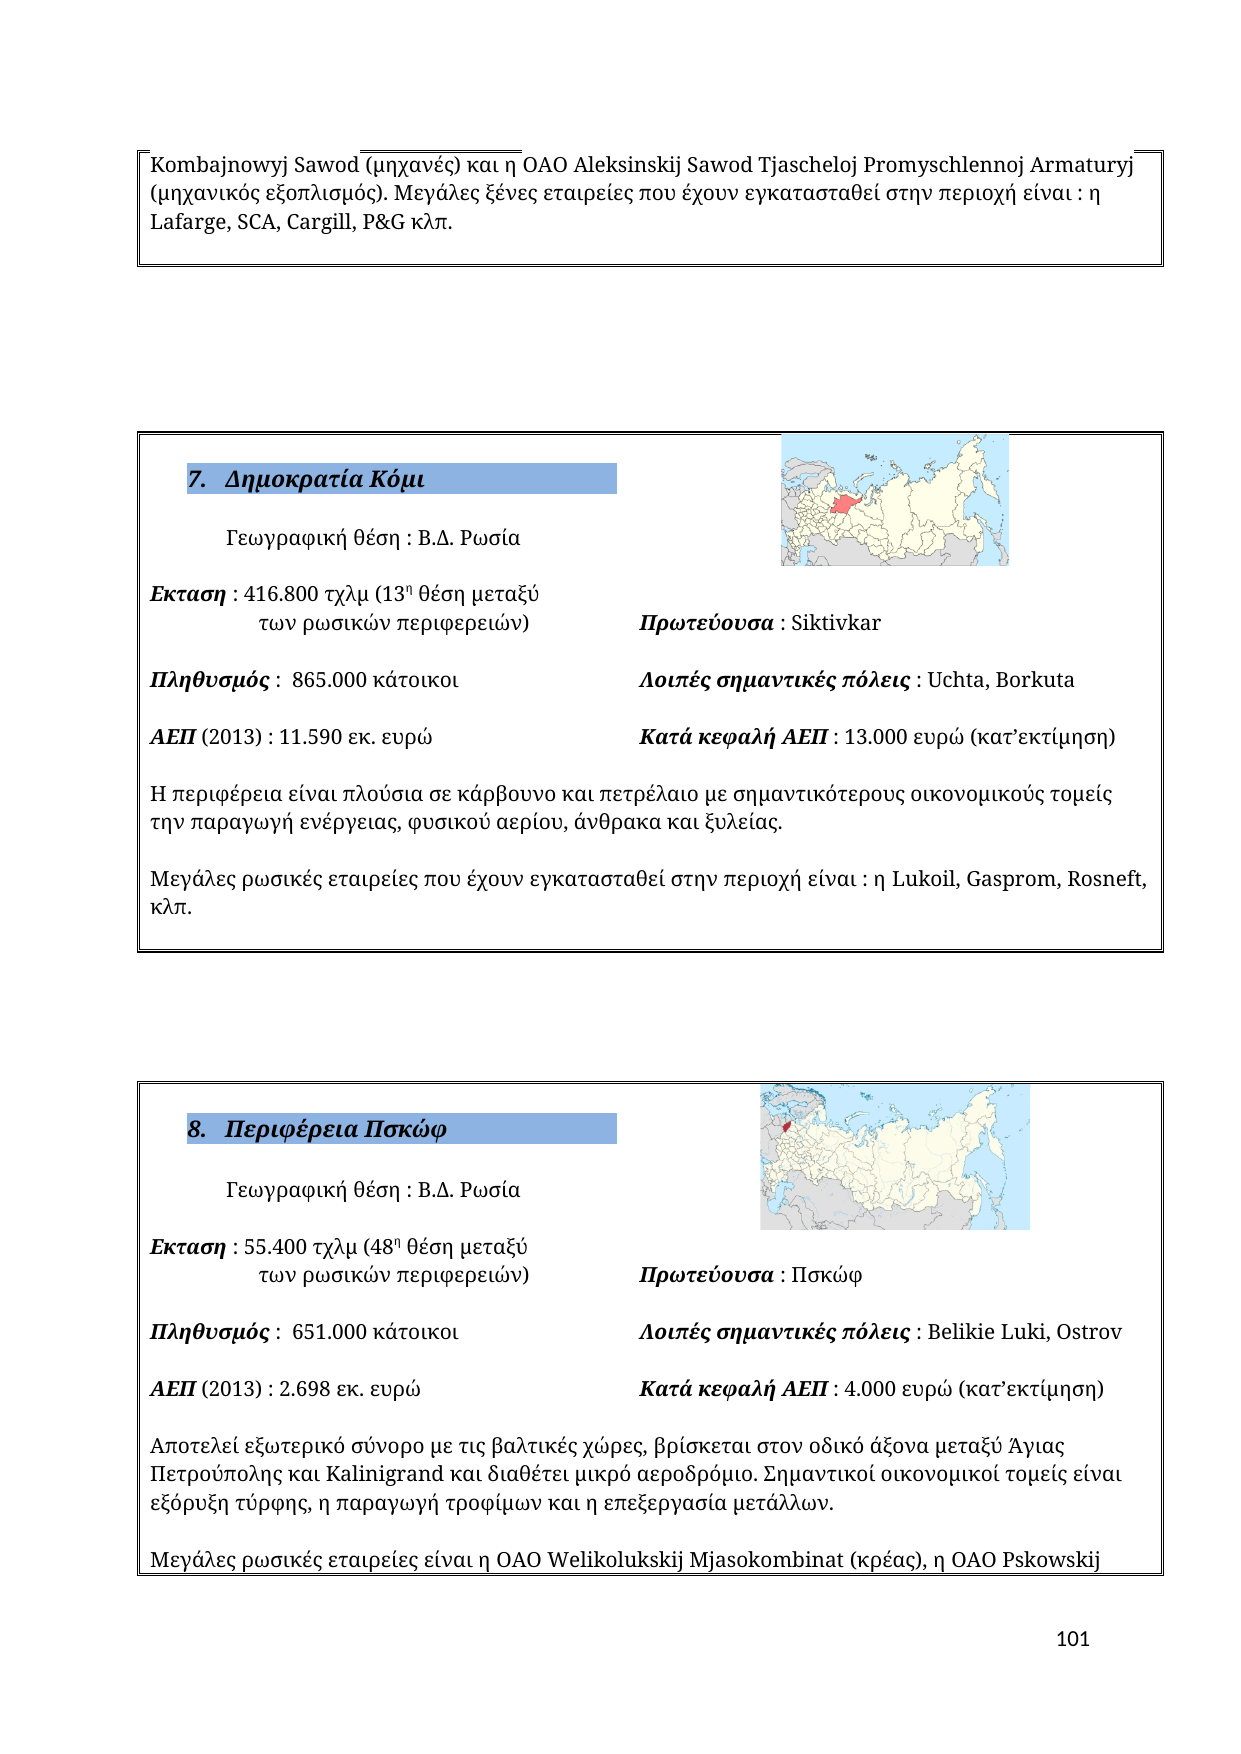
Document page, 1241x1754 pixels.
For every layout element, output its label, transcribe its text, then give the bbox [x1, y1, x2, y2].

table_cell Λοιπές σημαντικές πόλεις : Belikie Luki, Ostrov Κατά κεφαλή AEΠ : 4.000 ευρώ (κατ’εκτίμηση) [628, 1317, 1161, 1431]
table_cell Πρωτεύουσα : Siktivkar [628, 580, 1161, 665]
table_cell Λοιπές σημαντικές πόλεις : Uchta, Borkuta Κατά κεφαλή AEΠ : 13.000 ευρώ (κατ’εκτίμηση) [628, 665, 1161, 779]
table_cell Πρωτεύουσα : Πσκώφ [628, 1232, 1161, 1317]
table_header [628, 1084, 1161, 1232]
table_header [628, 435, 1161, 579]
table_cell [140, 153, 1161, 264]
table_header Δημοκρατία Κόμι Γεωγραφική θέση : Β.Δ. Ρωσία [140, 435, 628, 579]
picture [760, 1084, 1031, 1230]
table_cell Πληθυσμός : 651.000 κάτοικοι ΑΕΠ (2013) : 2.698 εκ. ευρώ [140, 1317, 628, 1431]
table_cell Πληθυσμός : 865.000 κάτοικοι ΑΕΠ (2013) : 11.590 εκ. ευρώ [140, 665, 628, 779]
table_header Περιφέρεια Πσκώφ Γεωγραφική θέση : Β.Δ. Ρωσία [140, 1084, 628, 1232]
table_cell Εκταση : 55.400 τχλμ (48η θέση μεταξύ των ρωσικών περιφερειών) [140, 1232, 628, 1317]
table_cell Η περιφέρεια είναι πλούσια σε κάρβουνο και πετρέλαιο με σημαντικότερους οικονομικούς τομείς την παραγωγή ενέργειας, φυσικού αερίου, άνθρακα και ξυλείας. Μεγάλες ρωσικές εταιρείες που έχουν εγκατασταθεί στην περιοχή είναι : η Lukoil, Gasprom, Rosneft, κλπ. [140, 779, 1161, 949]
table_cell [140, 1431, 1161, 1573]
picture [781, 434, 1010, 566]
table_cell Εκταση : 416.800 τχλμ (13η θέση μεταξύ των ρωσικών περιφερειών) [140, 580, 628, 665]
